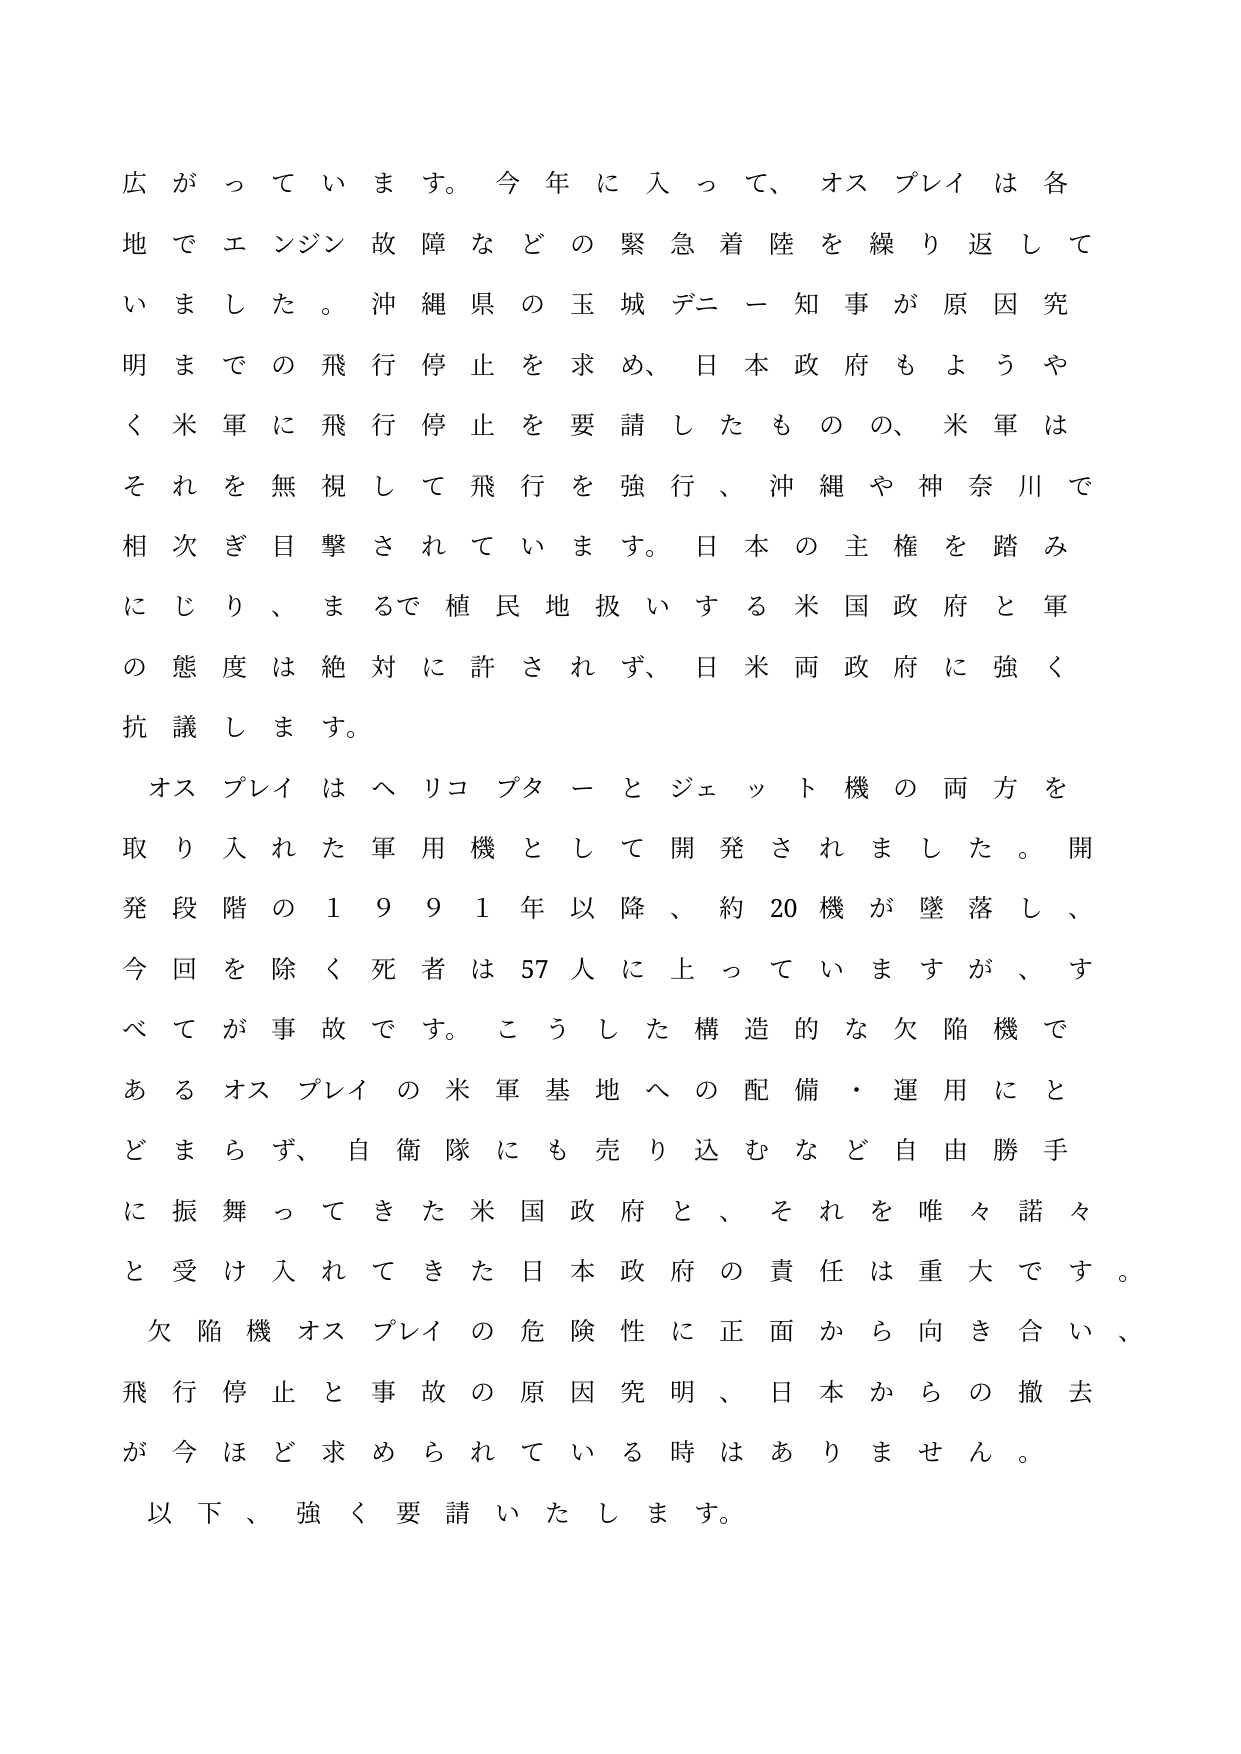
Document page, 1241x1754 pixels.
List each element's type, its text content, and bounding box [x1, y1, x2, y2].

text 以下、強く要請いたします。 [122, 1481, 1118, 1542]
text オスプレイはヘリコプターとジェット機の両方を取り入れた軍用機として開発されました。開発段階の１９９１年以降、約20機が墜落し、今回を除く死者は57人に上っていますが、すべてが事故です。こうした構造的な欠陥機であるオスプレイの米軍基地への配備・運用にとどまらず、自衛隊にも売り込むなど自由勝手に振舞ってきた米国政府と、それを唯々諾々と受け入れてきた日本政府の責任は重大です。 [122, 756, 1118, 1300]
text 欠陥機オスプレイの危険性に正面から向き合い、飛行停止と事故の原因究明、日本からの撤去が今ほど求められている時はありません。 [122, 1300, 1118, 1481]
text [122, 152, 1118, 756]
